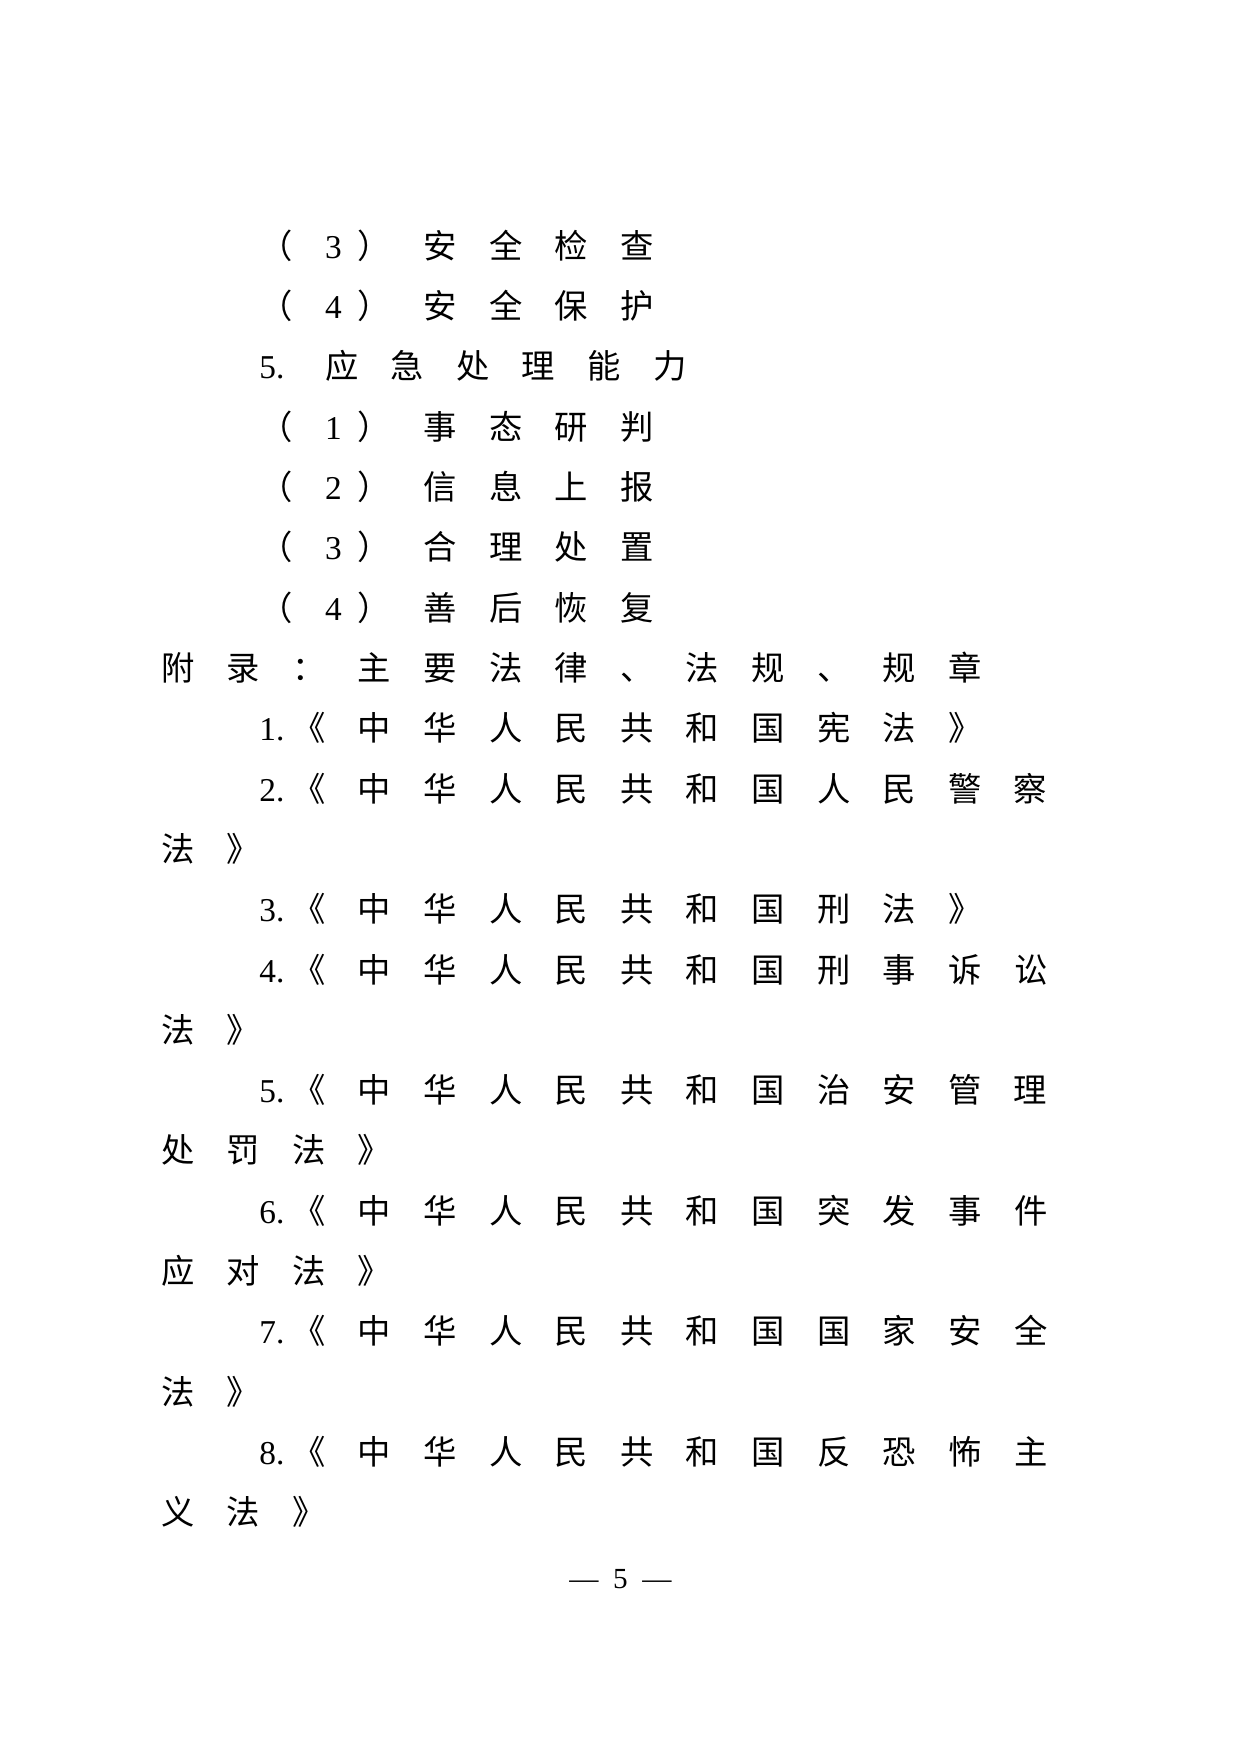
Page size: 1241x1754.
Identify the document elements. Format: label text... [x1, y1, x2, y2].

text 1.《中华人民共和国宪法》 [161, 696, 1079, 756]
text 7.《中华人民共和国国家安全法》 [161, 1299, 1079, 1420]
text （4）善后恢复 [161, 575, 1079, 636]
text 4.《中华人民共和国刑事诉讼法》 [161, 937, 1079, 1058]
text 附录：主要法律、法规、规章 [161, 636, 1079, 696]
text 8.《中华人民共和国反恐怖主义法》 [161, 1420, 1079, 1540]
text 3.《中华人民共和国刑法》 [161, 877, 1079, 937]
text （3）安全检查 [161, 213, 1079, 274]
text 5.《中华人民共和国治安管理处罚法》 [161, 1058, 1079, 1178]
text （1）事态研判 [161, 394, 1079, 455]
text （3）合理处置 [161, 515, 1079, 575]
text 2.《中华人民共和国人民警察法》 [161, 756, 1079, 877]
text 6.《中华人民共和国突发事件应对法》 [161, 1178, 1079, 1299]
text （4）安全保护 [161, 274, 1079, 334]
text 5. 应急处理能力 [161, 334, 1079, 394]
text （2）信息上报 [161, 455, 1079, 515]
